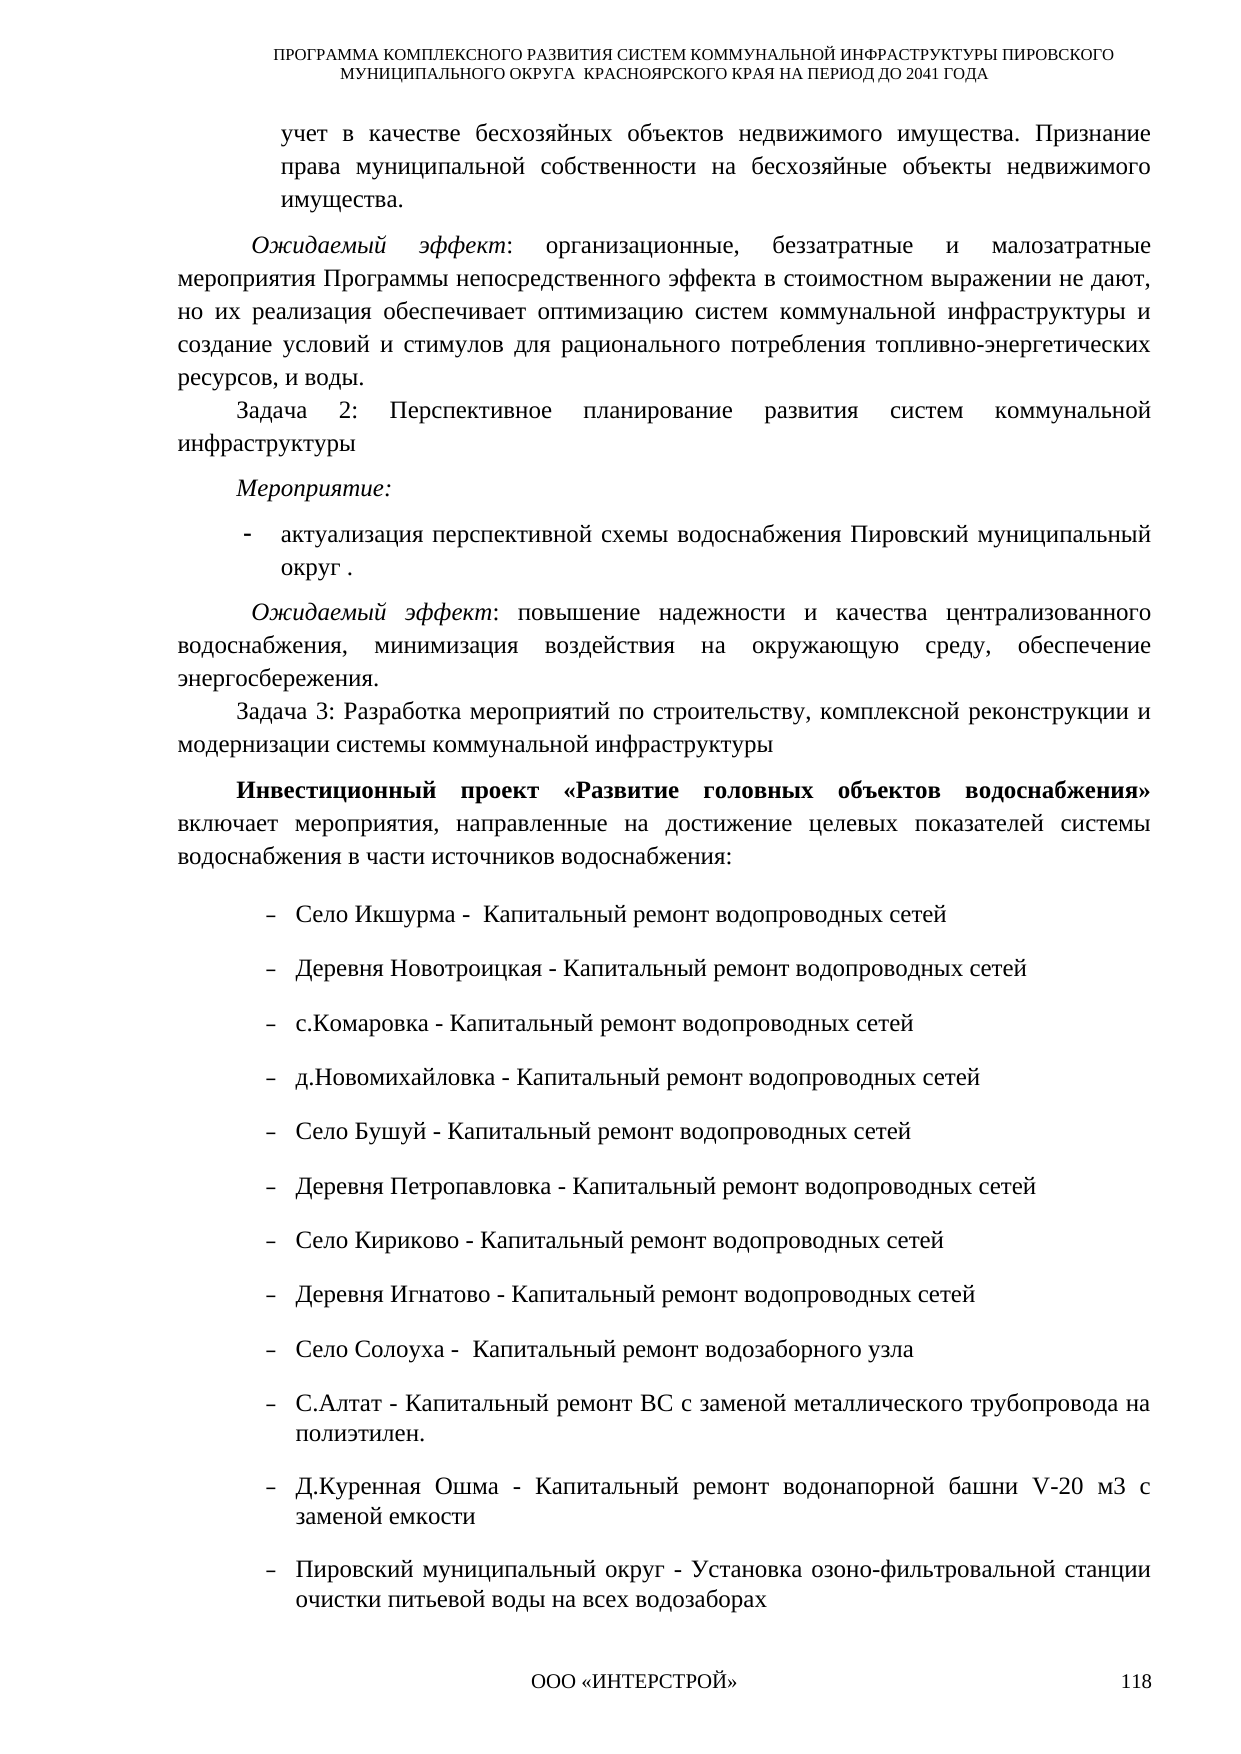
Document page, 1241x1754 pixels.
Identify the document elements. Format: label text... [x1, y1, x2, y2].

text Мероприятие: [177, 473, 1152, 502]
text с.Комаровка - Капитальный ремонт водопроводных сетей [266, 1004, 1152, 1037]
text Деревня Игнатово - Капитальный ремонт водопроводных сетей [266, 1276, 1152, 1309]
text С.Алтат - Капитальный ремонт ВС с заменой металлического трубопровода на полиэтилен. [266, 1384, 1152, 1447]
text Село Кириково - Капитальный ремонт водопроводных сетей [266, 1221, 1152, 1255]
text Инвестиционный проект «Развитие головных объектов водоснабжения» включает мероприятия, направленные на достижение целевых показателей системы водоснабжения в части источников водоснабжения: [177, 775, 1152, 870]
text Деревня Новотроицкая - Капитальный ремонт водопроводных сетей [266, 949, 1152, 983]
text Село Солоуха - Капитальный ремонт водозаборного узла [266, 1330, 1152, 1363]
text Ожидаемый эффект: повышение надежности и качества централизованного водоснабжения, минимизация воздействия на окружающую среду, обеспечение энергосбережения. [177, 597, 1152, 692]
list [243, 118, 1152, 213]
text Задача 3: Разработка мероприятий по строительству, комплексной реконструкции и модернизации системы коммунальной инфраструктуры [177, 696, 1152, 758]
text Деревня Петропавловка - Капитальный ремонт водопроводных сетей [266, 1167, 1152, 1200]
text Село Бушуй - Капитальный ремонт водопроводных сетей [266, 1112, 1152, 1146]
text Ожидаемый эффект: организационные, беззатратные и малозатратные мероприятия Программы непосредственного эффекта в стоимостном выражении не дают, но их реализация обеспечивает оптимизацию систем коммунальной инфраструктуры и создание условий и стимулов для рационального потребления топливно-энергетических ресурсов, и воды. [177, 230, 1152, 391]
list актуализация перспективной схемы водоснабжения Пировский муниципальный округ . [243, 519, 1152, 581]
text Д.Куренная Ошма - Капитальный ремонт водонапорной башни V-20 м3 с заменой емкости [266, 1467, 1152, 1530]
text Задача 2: Перспективное планирование развития систем коммунальной инфраструктуры [177, 395, 1152, 457]
text Пировский муниципальный округ - Установка озоно-фильтровальной станции очистки питьевой воды на всех водозаборах [266, 1551, 1152, 1613]
text д.Новомихайловка - Капитальный ремонт водопроводных сетей [266, 1058, 1152, 1092]
text Село Икшурма - Капитальный ремонт водопроводных сетей [266, 895, 1152, 928]
